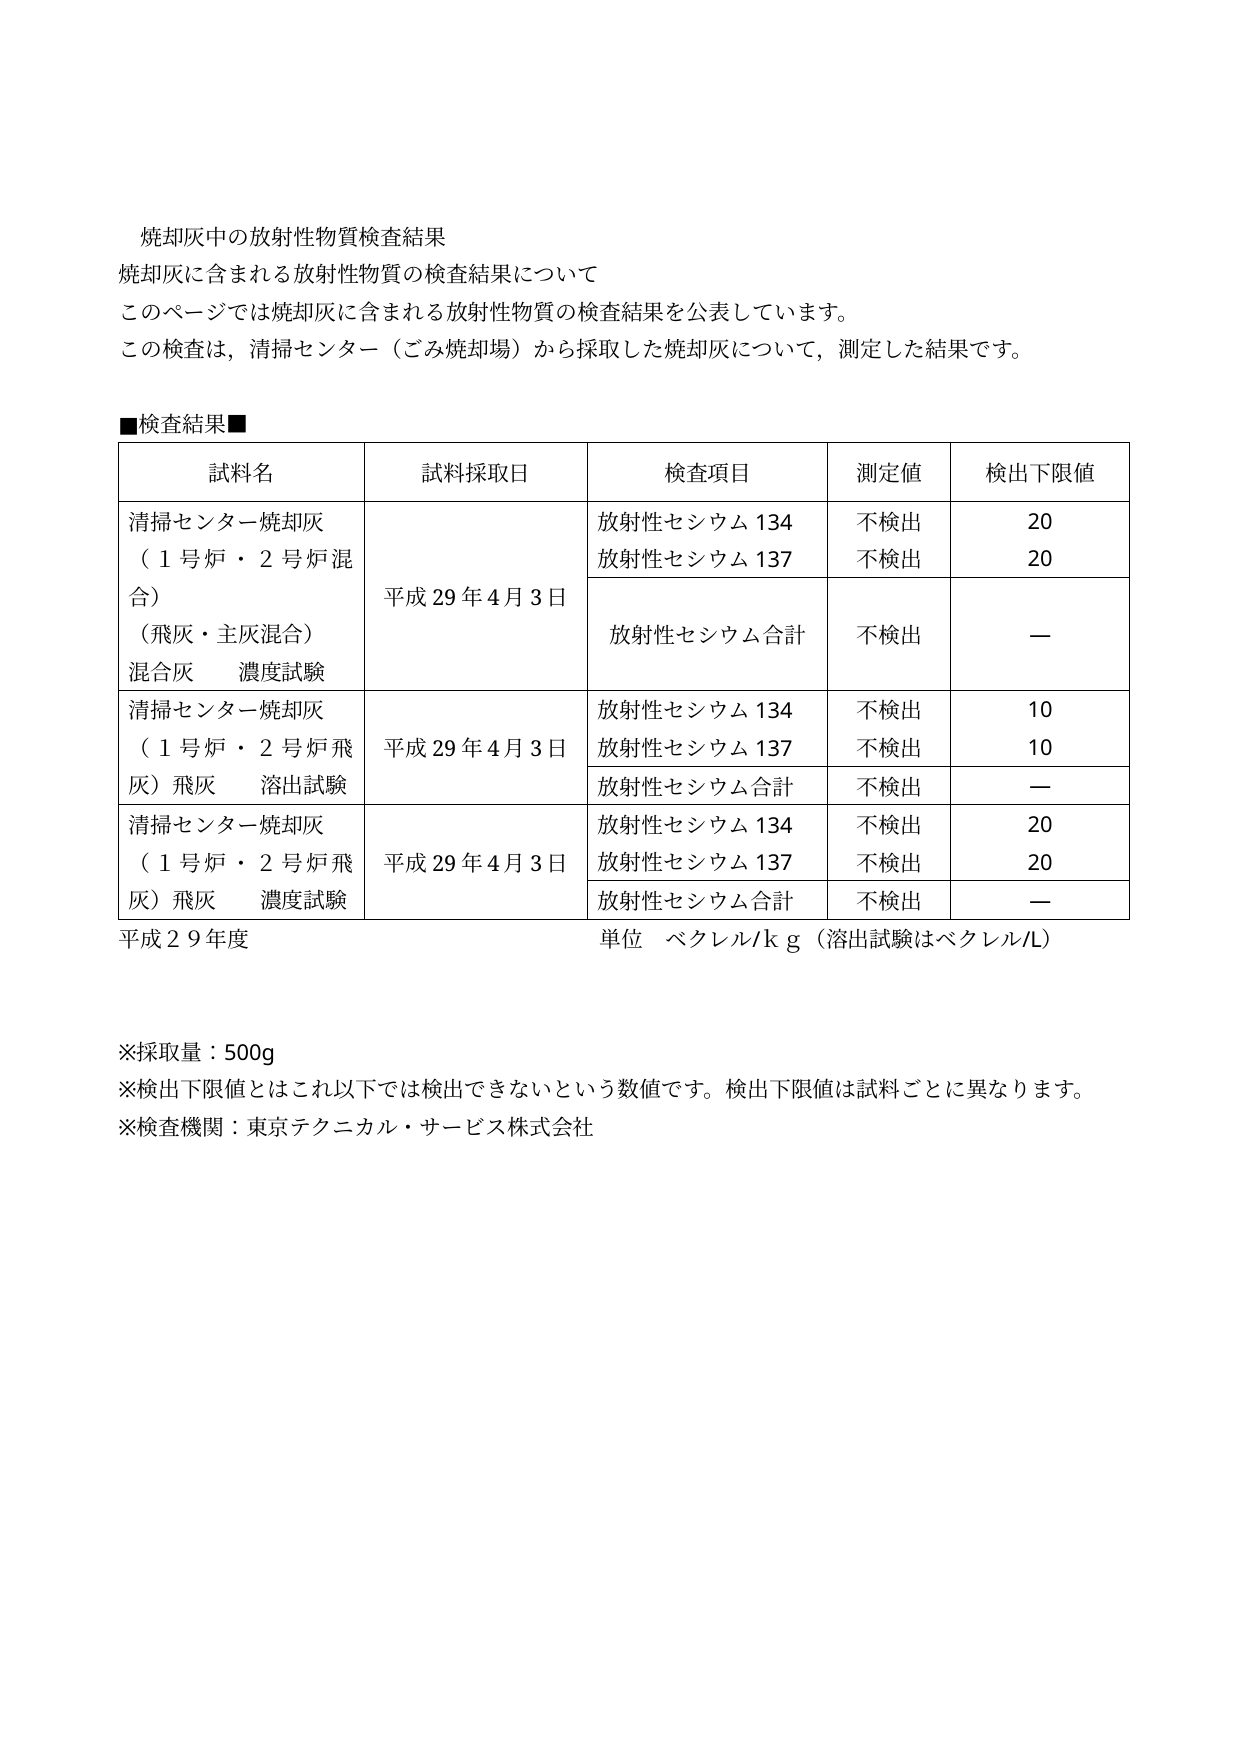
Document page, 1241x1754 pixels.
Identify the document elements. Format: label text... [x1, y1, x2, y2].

table_cell 清掃センター焼却灰 （１号炉・２号炉混合） （飛灰・主灰混合） 混合灰 濃度試験 [119, 502, 364, 689]
table_cell 放射性セシウム合計 [588, 767, 827, 804]
table_cell 放射性セシウム134 放射性セシウム137 [588, 502, 827, 577]
table_cell 不検出 [828, 578, 950, 689]
table_cell 不検出 不検出 [828, 691, 950, 766]
table_cell 放射性セシウム合計 [588, 578, 827, 689]
table_cell 放射性セシウム合計 [588, 881, 827, 919]
table_cell ― [951, 578, 1129, 689]
text 焼却灰に含まれる放射性物質の検査結果について [118, 254, 1122, 292]
table_cell 不検出 不検出 [828, 805, 950, 880]
table_header 検査項目 [588, 443, 827, 501]
table_cell 放射性セシウム134 放射性セシウム137 [588, 805, 827, 880]
table_cell 20 20 [951, 805, 1129, 880]
text ※検査機関：東京テクニカル・サービス株式会社 [118, 1107, 1122, 1145]
table_cell 放射性セシウム134 放射性セシウム137 [588, 691, 827, 766]
table_header 試料採取日 [365, 443, 587, 501]
table_cell 不検出 不検出 [828, 502, 950, 577]
table_cell 不検出 [828, 767, 950, 804]
text 平成２９年度 単位 ベクレル/ｋｇ（溶出試験はベクレル/L） [118, 920, 1122, 957]
table_cell 清掃センター焼却灰 （１号炉・２号炉飛灰）飛灰 溶出試験 [119, 691, 364, 804]
text 焼却灰中の放射性物質検査結果 [118, 217, 1122, 254]
table_cell 10 10 [951, 691, 1129, 766]
table_cell 平成29年4月3日 [365, 691, 587, 804]
table_cell ― [951, 767, 1129, 804]
table_cell 平成29年4月3日 [365, 502, 587, 689]
table_header 検出下限値 [951, 443, 1129, 501]
text この検査は，清掃センター（ごみ焼却場）から採取した焼却灰について，測定した結果です。 [118, 329, 1122, 367]
text このページでは焼却灰に含まれる放射性物質の検査結果を公表しています。 [118, 292, 1122, 329]
table_cell ― [951, 881, 1129, 919]
text ※採取量：500g [118, 1032, 1122, 1070]
table_cell 不検出 [828, 881, 950, 919]
table_header 測定値 [828, 443, 950, 501]
table_header 試料名 [119, 443, 364, 501]
table_cell 清掃センター焼却灰 （１号炉・２号炉飛灰）飛灰 濃度試験 [119, 805, 364, 919]
table_cell 20 20 [951, 502, 1129, 577]
table_cell 平成29年4月3日 [365, 805, 587, 919]
text ■検査結果■ [118, 404, 1122, 442]
text ※検出下限値とはこれ以下では検出できないという数値です。検出下限値は試料ごとに異なります。 [118, 1070, 1122, 1107]
